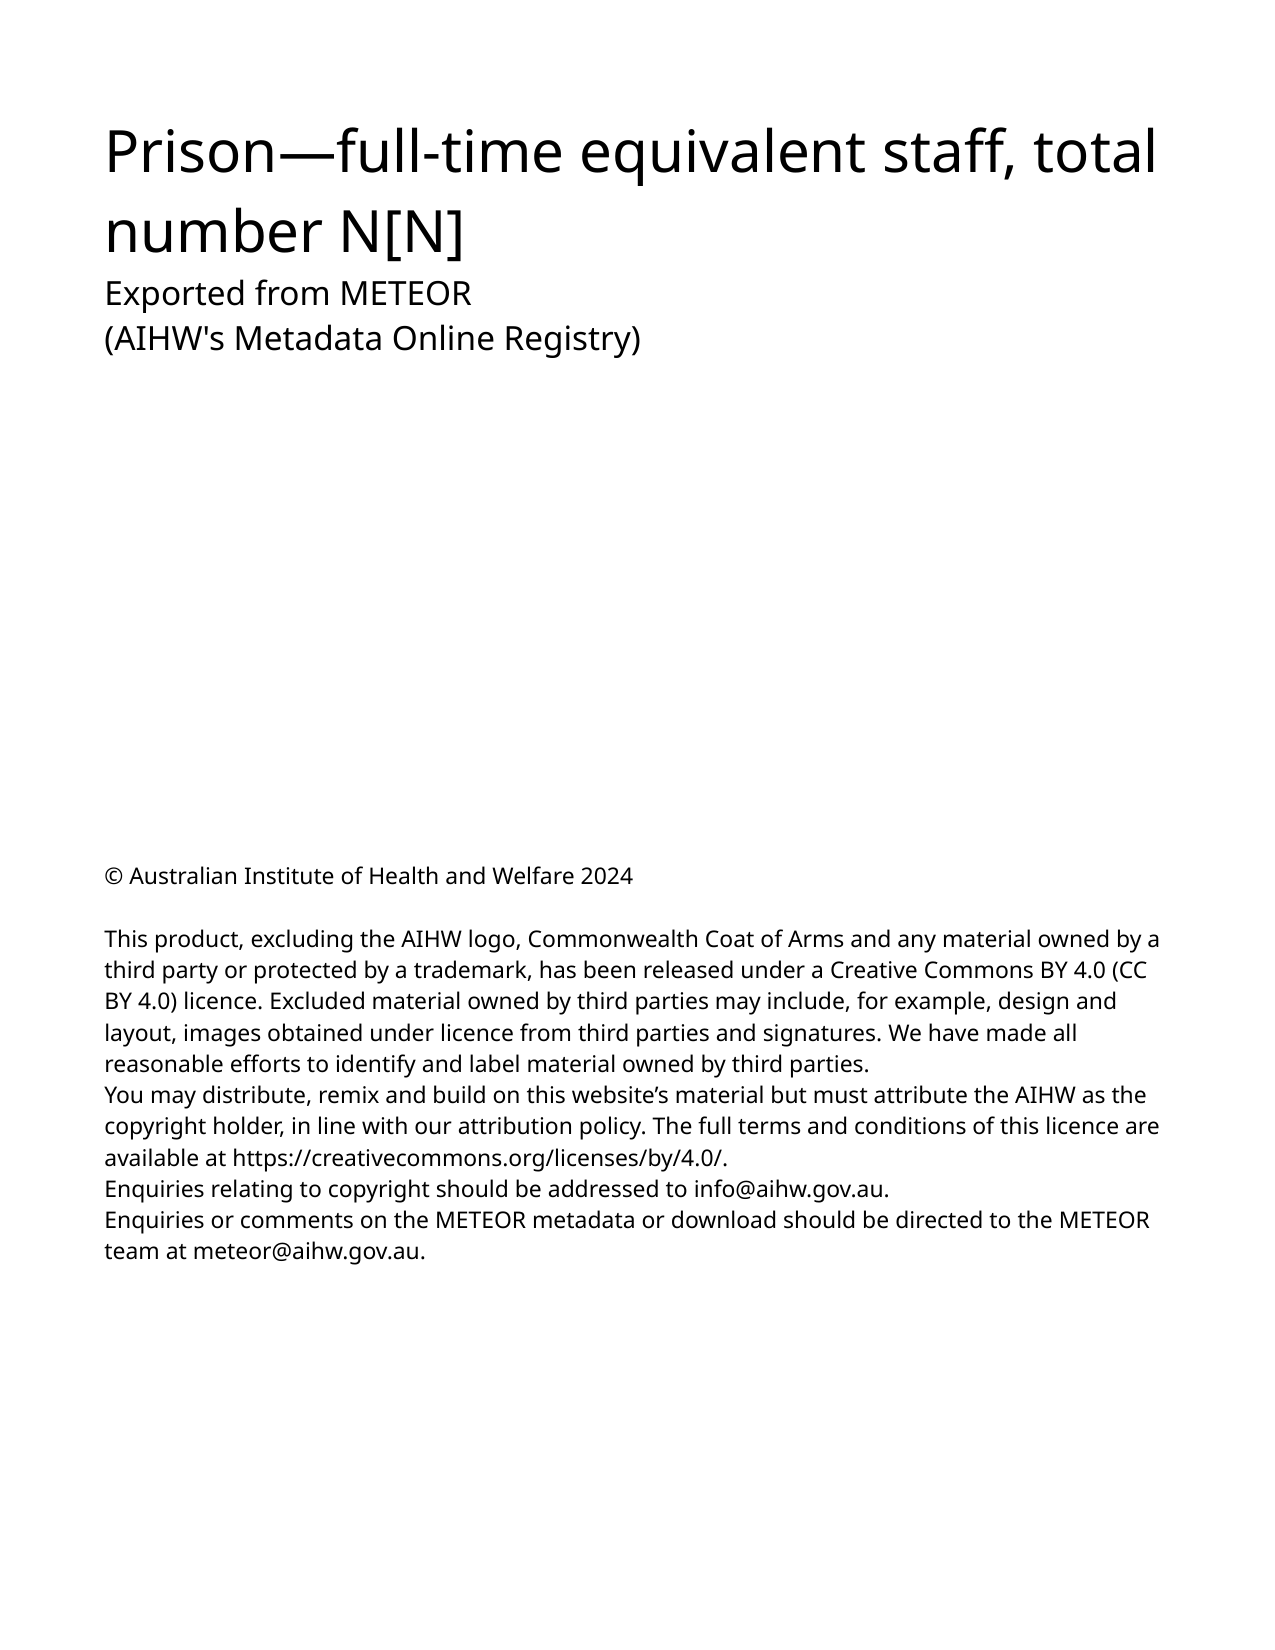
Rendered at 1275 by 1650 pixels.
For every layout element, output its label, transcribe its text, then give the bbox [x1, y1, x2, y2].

text Enquiries or comments on the METEOR metadata or download should be directed to the METEOR team at meteor@aihw.gov.au. [104, 1204, 1171, 1266]
text Enquiries relating to copyright should be addressed to info@aihw.gov.au. [104, 1173, 1171, 1204]
text © Australian Institute of Health and Welfare 2024 [104, 860, 1171, 891]
text You may distribute, remix and build on this website’s material but must attribute the AIHW as the copyright holder, in line with our attribution policy. The full terms and conditions of this licence are available at https://creativecommons.org/licenses/by/4.0/. [104, 1079, 1171, 1173]
text This product, excluding the AIHW logo, Commonwealth Coat of Arms and any material owned by a third party or protected by a trademark, has been released under a Creative Commons BY 4.0 (CC BY 4.0) licence. Excluded material owned by third parties may include, for example, design and layout, images obtained under licence from third parties and signatures. We have made all reasonable efforts to identify and label material owned by third parties. [104, 923, 1171, 1079]
subtitle Exported from METEOR [104, 269, 1171, 315]
title Prison—full-time equivalent staff, total number N[N] [104, 110, 1171, 269]
subtitle (AIHW's Metadata Online Registry) [104, 315, 1171, 360]
